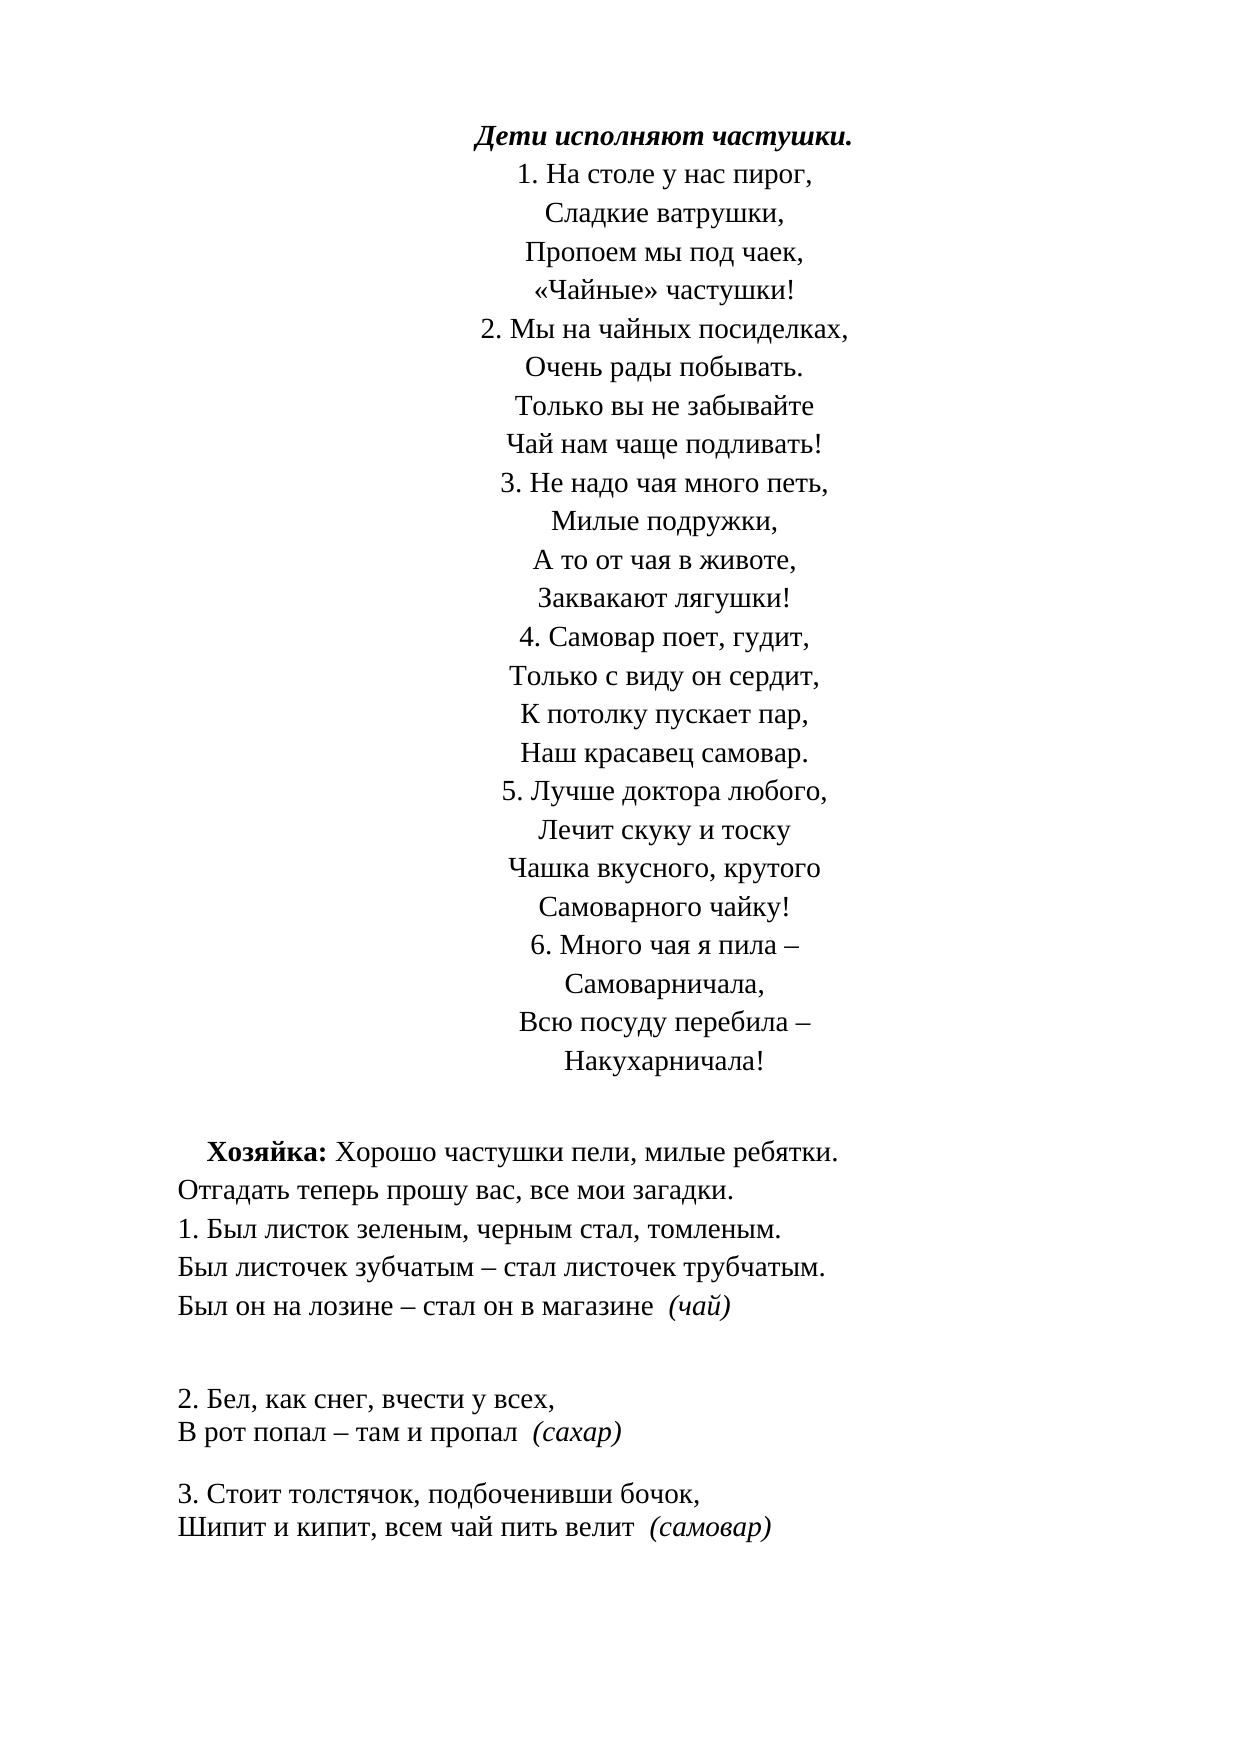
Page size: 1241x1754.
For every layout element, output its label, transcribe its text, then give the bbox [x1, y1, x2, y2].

text Шипит и кипит, всем чай пить велит (самовар) [177, 1509, 1152, 1575]
text Хозяйка: Хорошо частушки пели, милые ребятки. Отгадать теперь прошу вас, все мои загадки. 1. Был листок зеленым, черным стал, томленым. Был листочек зубчатым – стал листочек трубчатым. Был он на лозине – стал он в магазине (чай) [177, 1134, 1152, 1322]
text 3. Стоит толстячок, подбоченивши бочок, [177, 1476, 1152, 1509]
text 2. Бел, как снег, вчести у всех, В рот попал – там и пропал (сахар) [177, 1347, 1152, 1476]
text Дети исполняют частушки. 1. На столе у нас пирог, Сладкие ватрушки, Пропоем мы под чаек, «Чайные» частушки! 2. Мы на чайных посиделках, Очень рады побывать. Только вы не забывайте Чай нам чаще подливать! 3. Не надо чая много петь, Милые подружки, А то от чая в животе, Заквакают лягушки! 4. Самовар поет, гудит, Только с виду он сердит, К потолку пускает пар, Наш красавец самовар. 5. Лучше доктора любого, Лечит скуку и тоску Чашка вкусного, крутого Самоварного чайку! 6. Много чая я пила – Самоварничала, Всю посуду перебила – Накухарничала! [177, 118, 1152, 1109]
